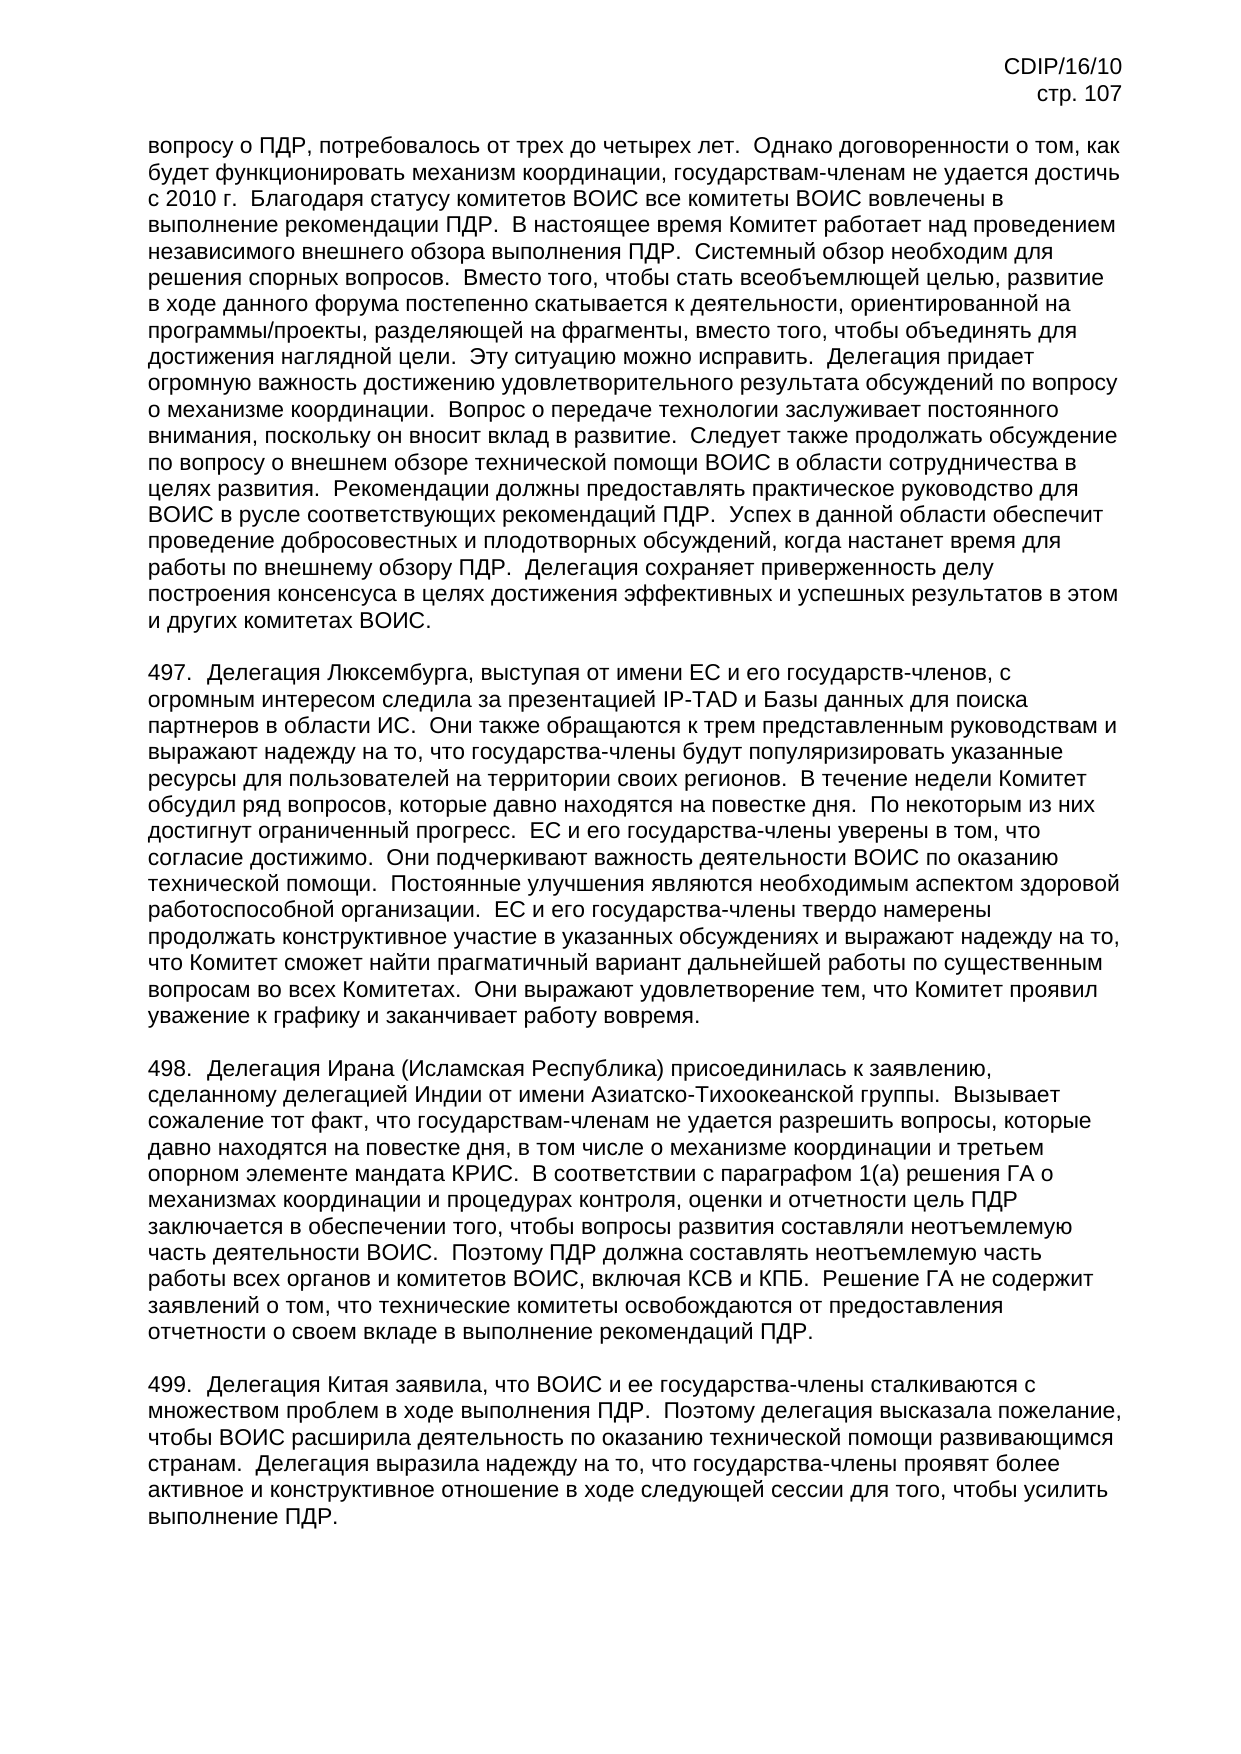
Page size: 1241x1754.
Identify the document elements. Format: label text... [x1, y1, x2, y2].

list Делегация Китая заявила, что ВОИС и ее государства-члены сталкиваются с множеством проблем в ходе выполнения ПДР. Поэтому делегация высказала пожелание, чтобы ВОИС расширила деятельность по оказанию технической помощи развивающимся странам. Делегация выразила надежду на то, что государства-члены проявят более активное и конструктивное отношение в ходе следующей сессии для того, чтобы усилить выполнение ПДР. [148, 1371, 1122, 1529]
list Делегация Люксембурга, выступая от имени ЕС и его государств-членов, с огромным интересом следила за презентацией IP-TAD и Базы данных для поиска партнеров в области ИС. Они также обращаются к трем представленным руководствам и выражают надежду на то, что государства-члены будут популяризировать указанные ресурсы для пользователей на территории своих регионов. В течение недели Комитет обсудил ряд вопросов, которые давно находятся на повестке дня. По некоторым из них достигнут ограниченный прогресс. ЕС и его государства-члены уверены в том, что согласие достижимо. Они подчеркивают важность деятельности ВОИС по оказанию технической помощи. Постоянные улучшения являются необходимым аспектом здоровой работоспособной организации. ЕС и его государства-члены твердо намерены продолжать конструктивное участие в указанных обсуждениях и выражают надежду на то, что Комитет сможет найти прагматичный вариант дальнейшей работы по существенным вопросам во всех Комитетах. Они выражают удовлетворение тем, что Комитет проявил уважение к графику и заканчивает работу вовремя. [148, 659, 1122, 1028]
list Делегация Ирана (Исламская Республика) присоединилась к заявлению, сделанному делегацией Индии от имени Азиатско-Тихоокеанской группы. Вызывает сожаление тот факт, что государствам-членам не удается разрешить вопросы, которые давно находятся на повестке дня, в том числе о механизме координации и третьем опорном элементе мандата КРИС. В соответствии с параграфом 1(a) решения ГА о механизмах координации и процедурах контроля, оценки и отчетности цель ПДР заключается в обеспечении того, чтобы вопросы развития составляли неотъемлемую часть деятельности ВОИС. Поэтому ПДР должна составлять неотъемлемую часть работы всех органов и комитетов ВОИС, включая КСВ и КПБ. Решение ГА не содержит заявлений о том, что технические комитеты освобождаются от предоставления отчетности о своем вкладе в выполнение рекомендаций ПДР. [148, 1054, 1122, 1344]
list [148, 132, 1122, 633]
